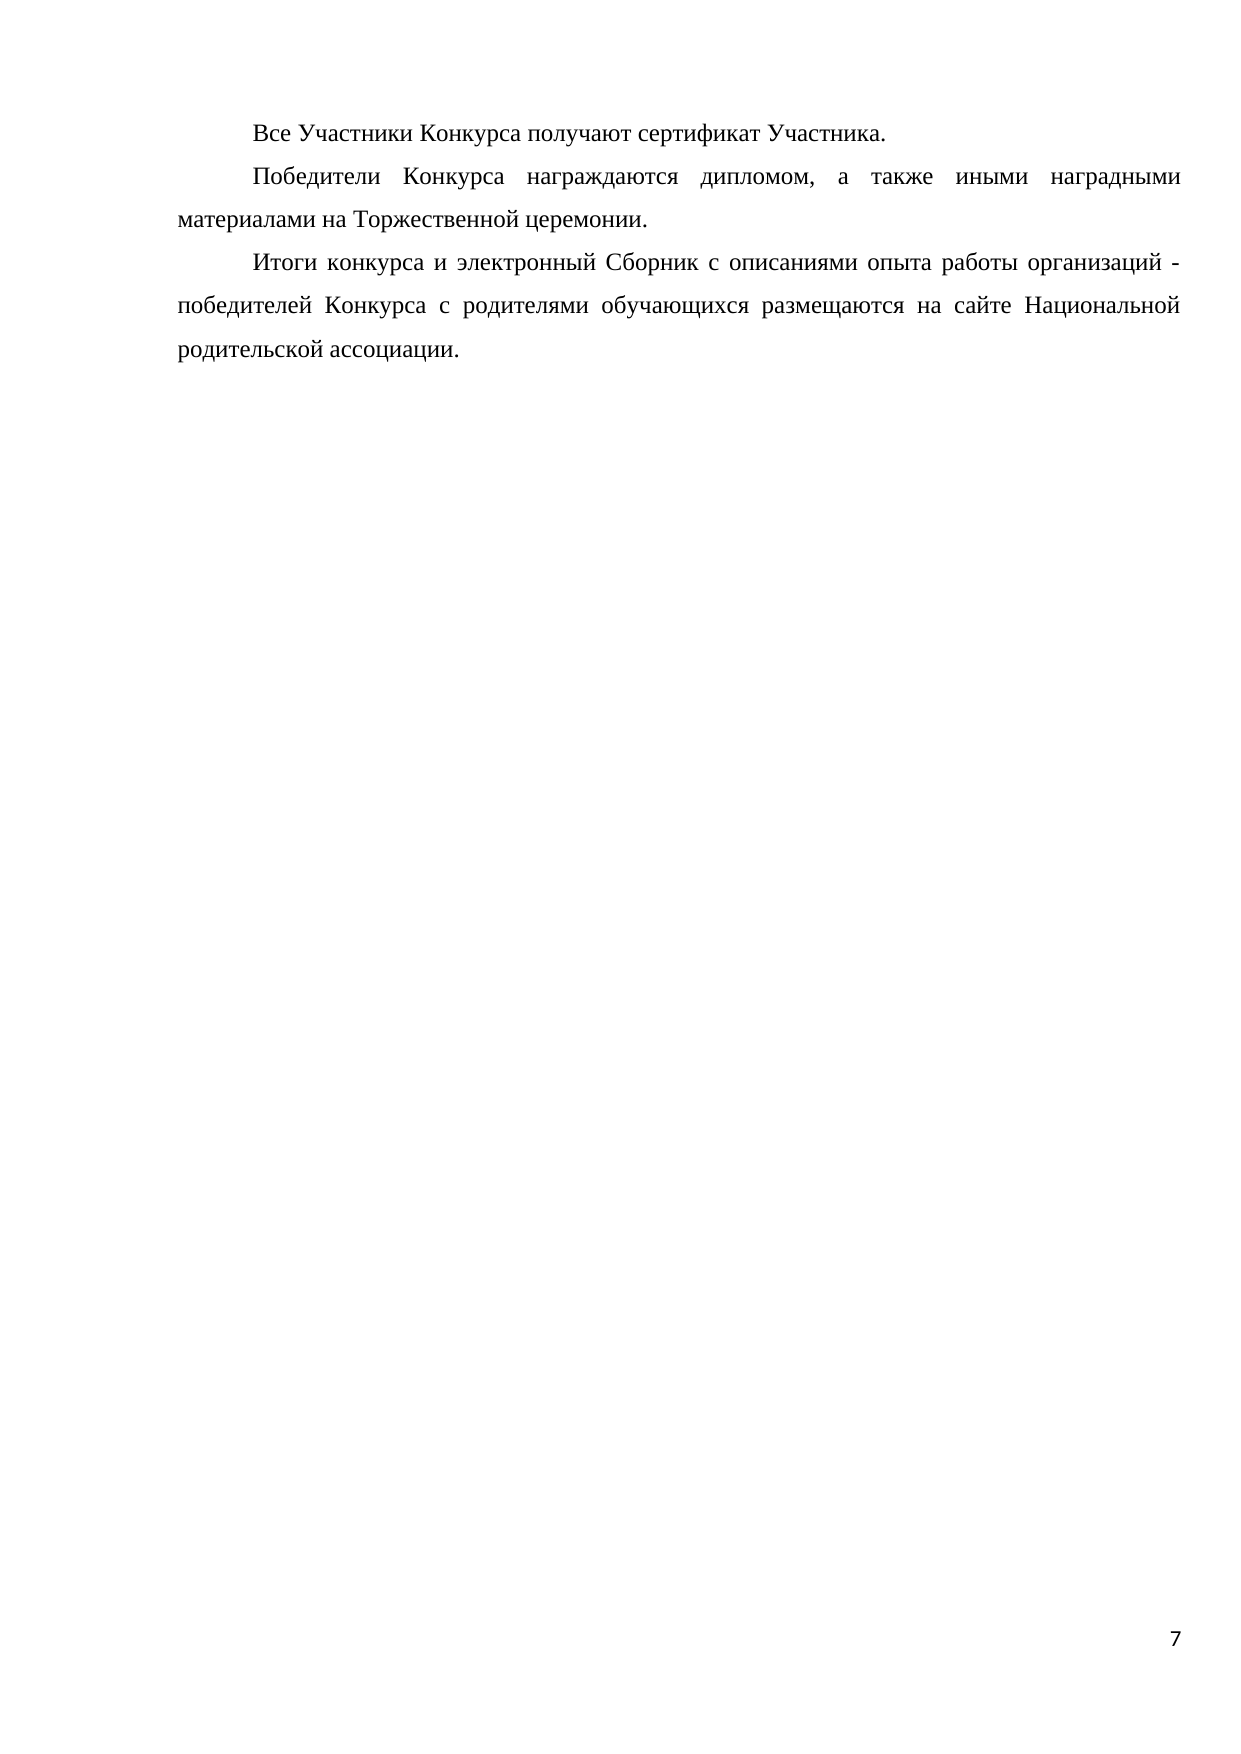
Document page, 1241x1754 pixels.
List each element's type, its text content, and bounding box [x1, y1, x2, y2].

text Итоги конкурса и электронный Сборник с описаниями опыта работы организаций - победителей Конкурса с родителями обучающихся размещаются на сайте Национальной родительской ассоциации. [177, 247, 1181, 362]
text Победители Конкурса награждаются дипломом, а также иными наградными материалами на Торжественной церемонии. [177, 161, 1181, 233]
text Все Участники Конкурса получают сертификат Участника. [252, 118, 1181, 147]
